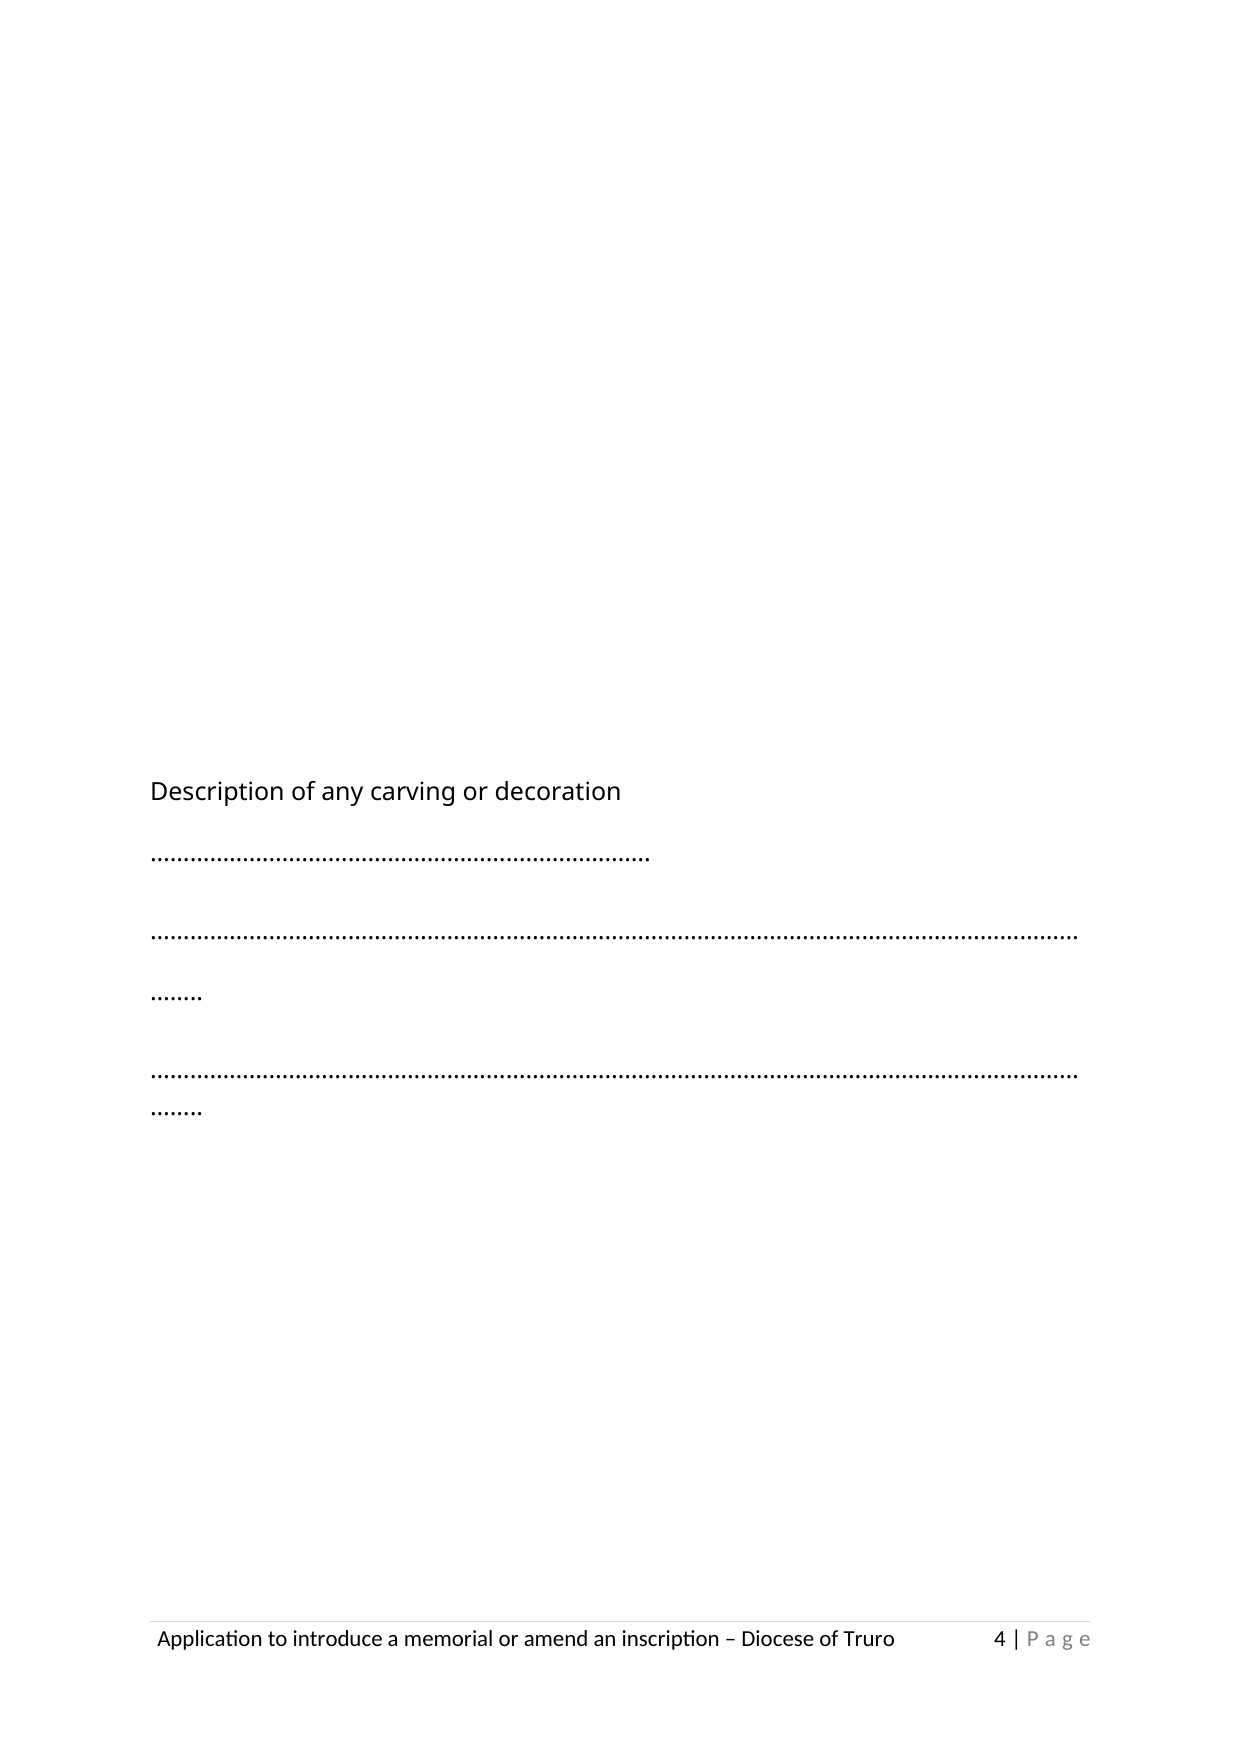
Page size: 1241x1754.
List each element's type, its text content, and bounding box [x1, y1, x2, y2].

text ………………………………………………………………………………………………………………………………….. [150, 1052, 1090, 1122]
text ………………………………………………………………………………………………………………………………….. [150, 912, 1090, 1008]
text Description of any carving or decoration …………………………………………………………………. [150, 773, 1090, 869]
